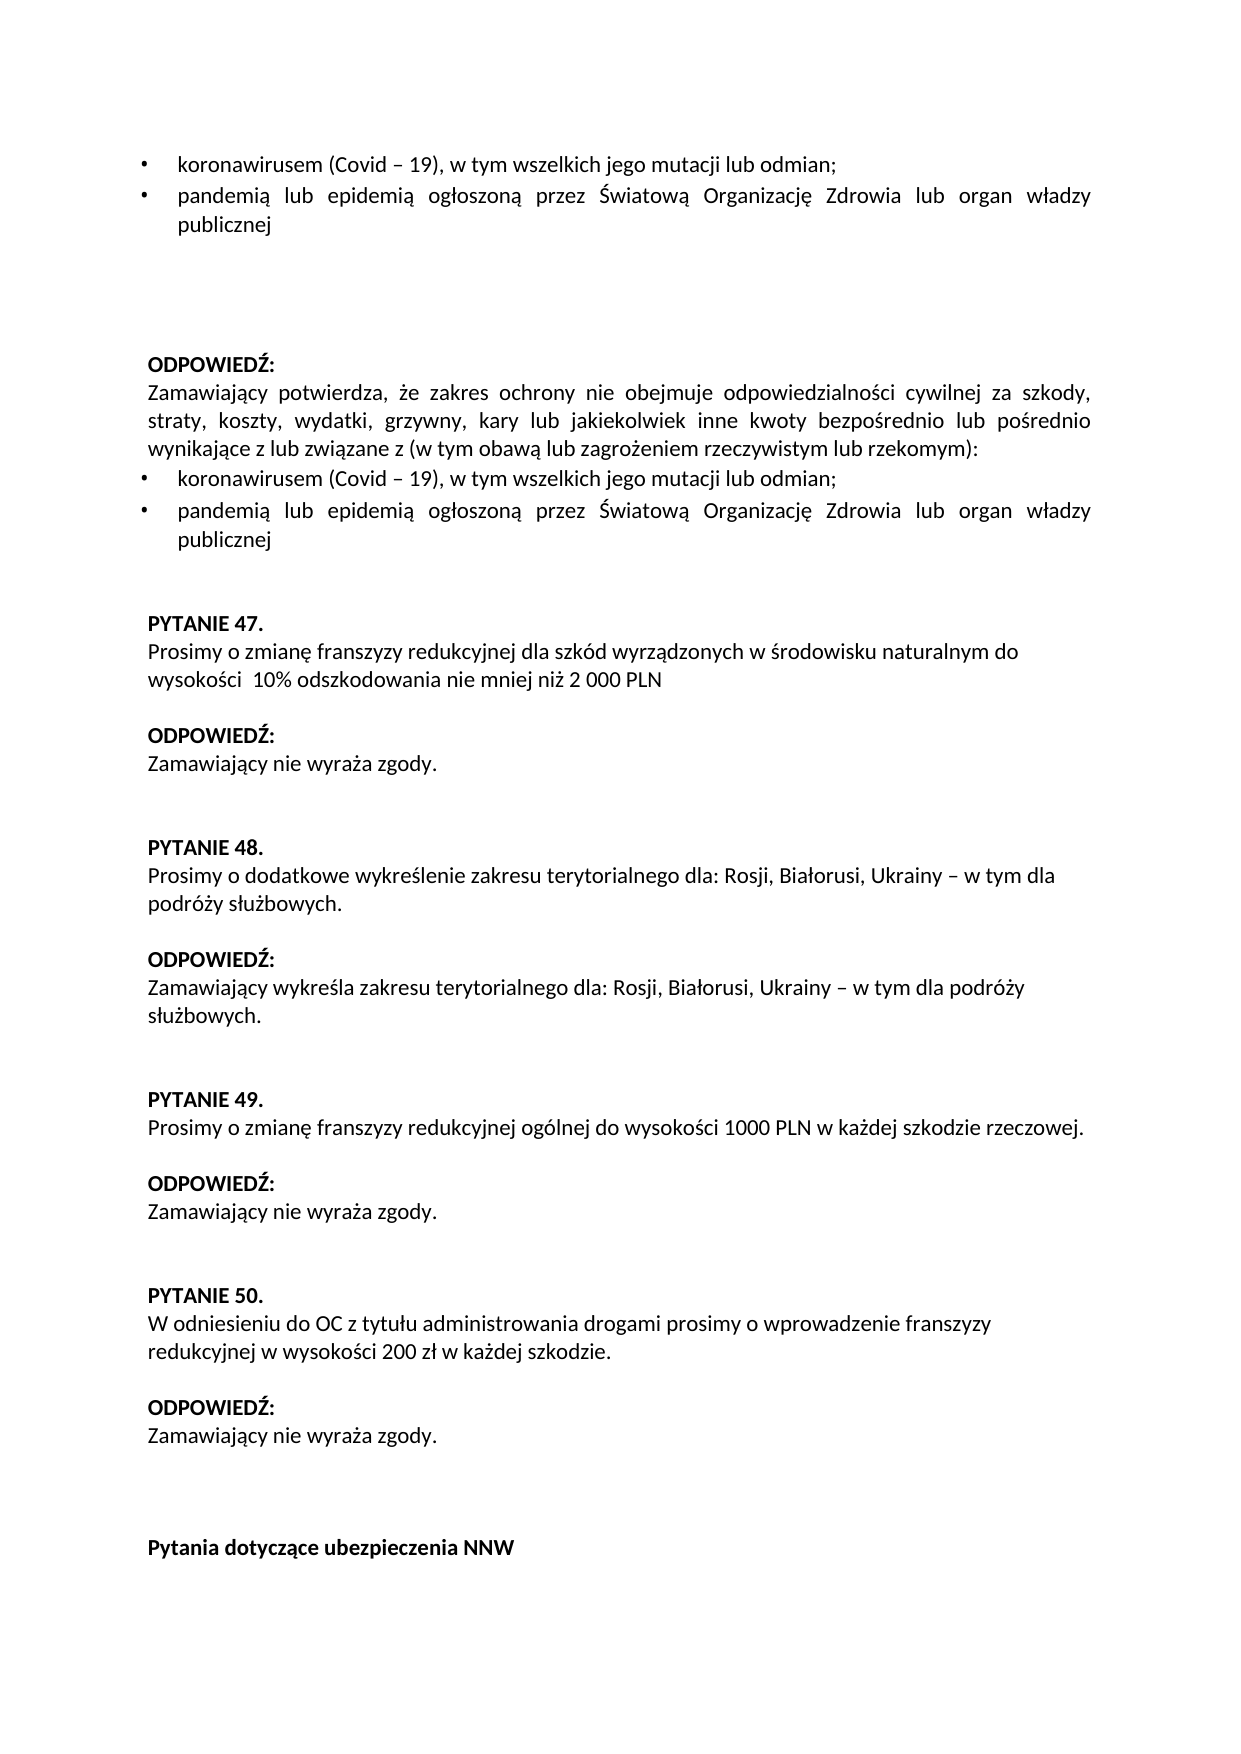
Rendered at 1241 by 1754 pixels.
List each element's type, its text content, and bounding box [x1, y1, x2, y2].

text ODPOWIEDŹ: [148, 1169, 1093, 1197]
text ODPOWIEDŹ: [148, 1393, 1093, 1421]
text W odniesieniu do OC z tytułu administrowania drogami prosimy o wprowadzenie franszyzy redukcyjnej w wysokości 200 zł w każdej szkodzie. [148, 1309, 1093, 1365]
text Zamawiający nie wyraża zgody. [148, 1421, 1093, 1449]
text Zamawiający nie wyraża zgody. [148, 1197, 1093, 1225]
text Prosimy o zmianę franszyzy redukcyjnej dla szkód wyrządzonych w środowisku naturalnym do wysokości 10% odszkodowania nie mniej niż 2 000 PLN [148, 637, 1093, 693]
text Prosimy o dodatkowe wykreślenie zakresu terytorialnego dla: Rosji, Białorusi, Ukrainy – w tym dla podróży służbowych. [148, 861, 1093, 917]
text PYTANIE 48. [148, 833, 1093, 861]
text Pytania dotyczące ubezpieczenia NNW [148, 1533, 1093, 1562]
text ODPOWIEDŹ: [148, 721, 1093, 749]
text Prosimy o zmianę franszyzy redukcyjnej ogólnej do wysokości 1000 PLN w każdej szkodzie rzeczowej. [148, 1113, 1093, 1141]
text PYTANIE 50. [148, 1281, 1093, 1309]
list koronawirusem (Covid – 19), w tym wszelkich jego mutacji lub odmian; [140, 462, 1093, 493]
text ODPOWIEDŹ: [148, 350, 1093, 378]
text Zamawiający nie wyraża zgody. [148, 749, 1093, 777]
text Zamawiający wykreśla zakresu terytorialnego dla: Rosji, Białorusi, Ukrainy – w tym dla podróży służbowych. [148, 973, 1093, 1029]
text PYTANIE 47. [148, 609, 1093, 637]
text Zamawiający potwierdza, że zakres ochrony nie obejmuje odpowiedzialności cywilnej za szkody, straty, koszty, wydatki, grzywny, kary lub jakiekolwiek inne kwoty bezpośrednio lub pośrednio wynikające z lub związane z (w tym obawą lub zagrożeniem rzeczywistym lub rzekomym): [148, 378, 1093, 462]
text PYTANIE 49. [148, 1085, 1093, 1113]
list koronawirusem (Covid – 19), w tym wszelkich jego mutacji lub odmian; [140, 148, 1093, 179]
list pandemią lub epidemią ogłoszoną przez Światową Organizację Zdrowia lub organ władzy publicznej [140, 493, 1093, 553]
text ODPOWIEDŹ: [148, 945, 1093, 973]
list pandemią lub epidemią ogłoszoną przez Światową Organizację Zdrowia lub organ władzy publicznej [140, 179, 1093, 238]
